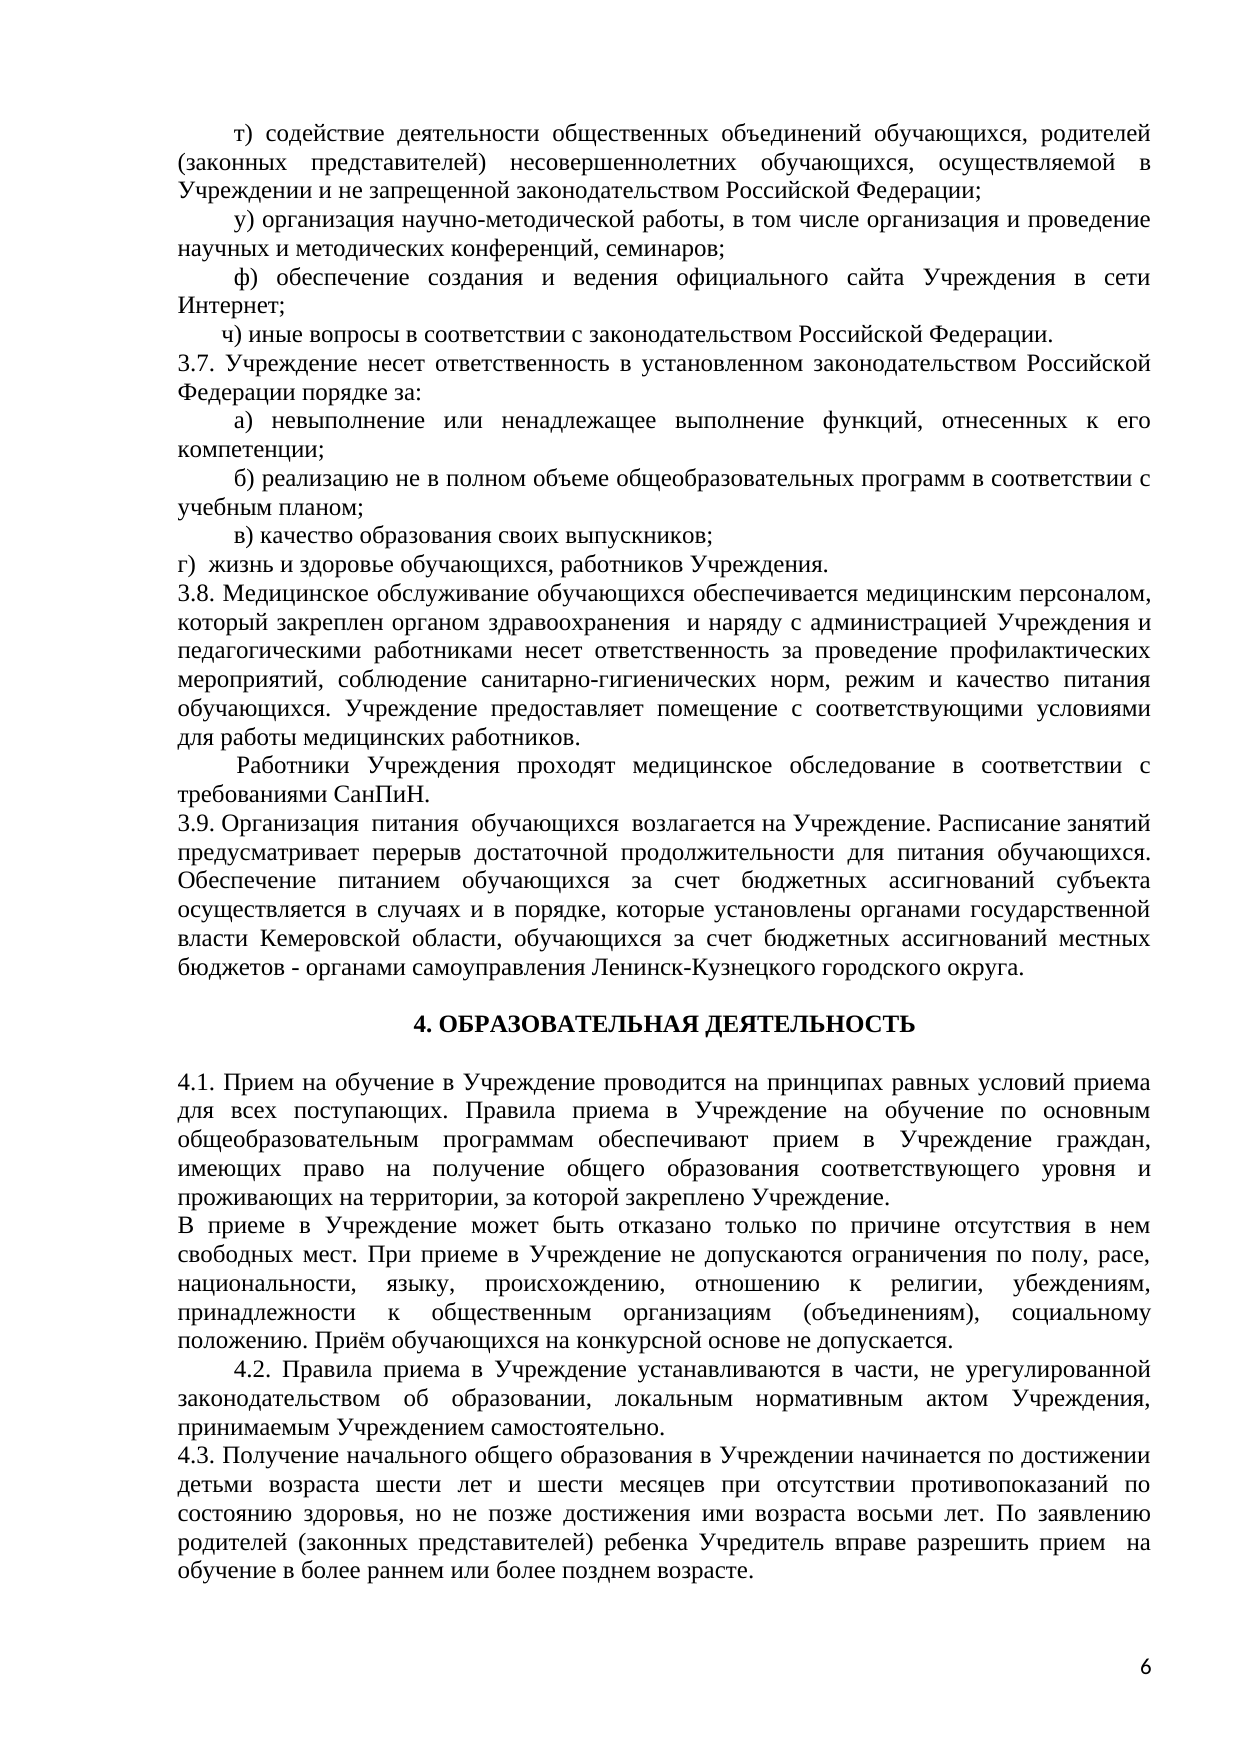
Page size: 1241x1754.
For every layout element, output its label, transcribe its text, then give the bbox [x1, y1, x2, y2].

text Работники Учреждения проходят медицинское обследование в соответствии с требованиями СанПиН. [177, 751, 1152, 808]
text у) организация научно-методической работы, в том числе организация и проведение научных и методических конференций, семинаров; [177, 204, 1152, 262]
text 4.3. Получение начального общего образования в Учреждении начинается по достижении детьми возраста шести лет и шести месяцев при отсутствии противопоказаний по состоянию здоровья, но не позже достижения ими возраста восьми лет. По заявлению родителей (законных представителей) ребенка Учредитель вправе разрешить прием на обучение в более раннем или более позднем возрасте. [177, 1441, 1152, 1584]
text т) содействие деятельности общественных объединений обучающихся, родителей (законных представителей) несовершеннолетних обучающихся, осуществляемой в Учреждении и не запрещенной законодательством Российской Федерации; [177, 118, 1152, 204]
text 4.2. Правила приема в Учреждение устанавливаются в части, не урегулированной законодательством об образовании, локальным нормативным актом Учреждения, принимаемым Учреждением самостоятельно. [177, 1354, 1152, 1441]
text г) жизнь и здоровье обучающихся, работников Учреждения. [177, 549, 1152, 578]
text ф) обеспечение создания и ведения официального сайта Учреждения в сети Интернет; [177, 262, 1152, 319]
text а) невыполнение или ненадлежащее выполнение функций, отнесенных к его компетенции; [177, 406, 1152, 463]
text ч) иные вопросы в соответствии с законодательством Российской Федерации. [177, 319, 1152, 348]
text 3.9. Организация питания обучающихся возлагается на Учреждение. Расписание занятий предусматривает перерыв достаточной продолжительности для питания обучающихся. Обеспечение питанием обучающихся за счет бюджетных ассигнований субъекта осуществляется в случаях и в порядке, которые установлены органами государственной власти Кемеровской области, обучающихся за счет бюджетных ассигнований местных бюджетов - органами самоуправления Ленинск-Кузнецкого городского округа. [177, 808, 1152, 981]
text 4.1. Прием на обучение в Учреждение проводится на принципах равных условий приема для всех поступающих. Правила приема в Учреждение на обучение по основным общеобразовательным программам обеспечивают прием в Учреждение граждан, имеющих право на получение общего образования соответствующего уровня и проживающих на территории, за которой закреплено Учреждение. [177, 1067, 1152, 1211]
text в) качество образования своих выпускников; [177, 521, 1152, 549]
text б) реализацию не в полном объеме общеобразовательных программ в соответствии с учебным планом; [177, 463, 1152, 521]
text В приеме в Учреждение может быть отказано только по причине отсутствия в нем свободных мест. При приеме в Учреждение не допускаются ограничения по полу, расе, национальности, языку, происхождению, отношению к религии, убеждениям, принадлежности к общественным организациям (объединениям), социальному положению. Приём обучающихся на конкурсной основе не допускается. [177, 1211, 1152, 1354]
text 3.8. Медицинское обслуживание обучающихся обеспечивается медицинским персоналом, который закреплен органом здравоохранения и наряду с администрацией Учреждения и педагогическими работниками несет ответственность за проведение профилактических мероприятий, соблюдение санитарно-гигиенических норм, режим и качество питания обучающихся. Учреждение предоставляет помещение с соответствующими условиями для работы медицинских работников. [177, 578, 1152, 751]
text 4. ОБРАЗОВАТЕЛЬНАЯ ДЕЯТЕЛЬНОСТЬ [177, 1009, 1152, 1038]
text 3.7. Учреждение несет ответственность в установленном законодательством Российской Федерации порядке за: [177, 348, 1152, 406]
